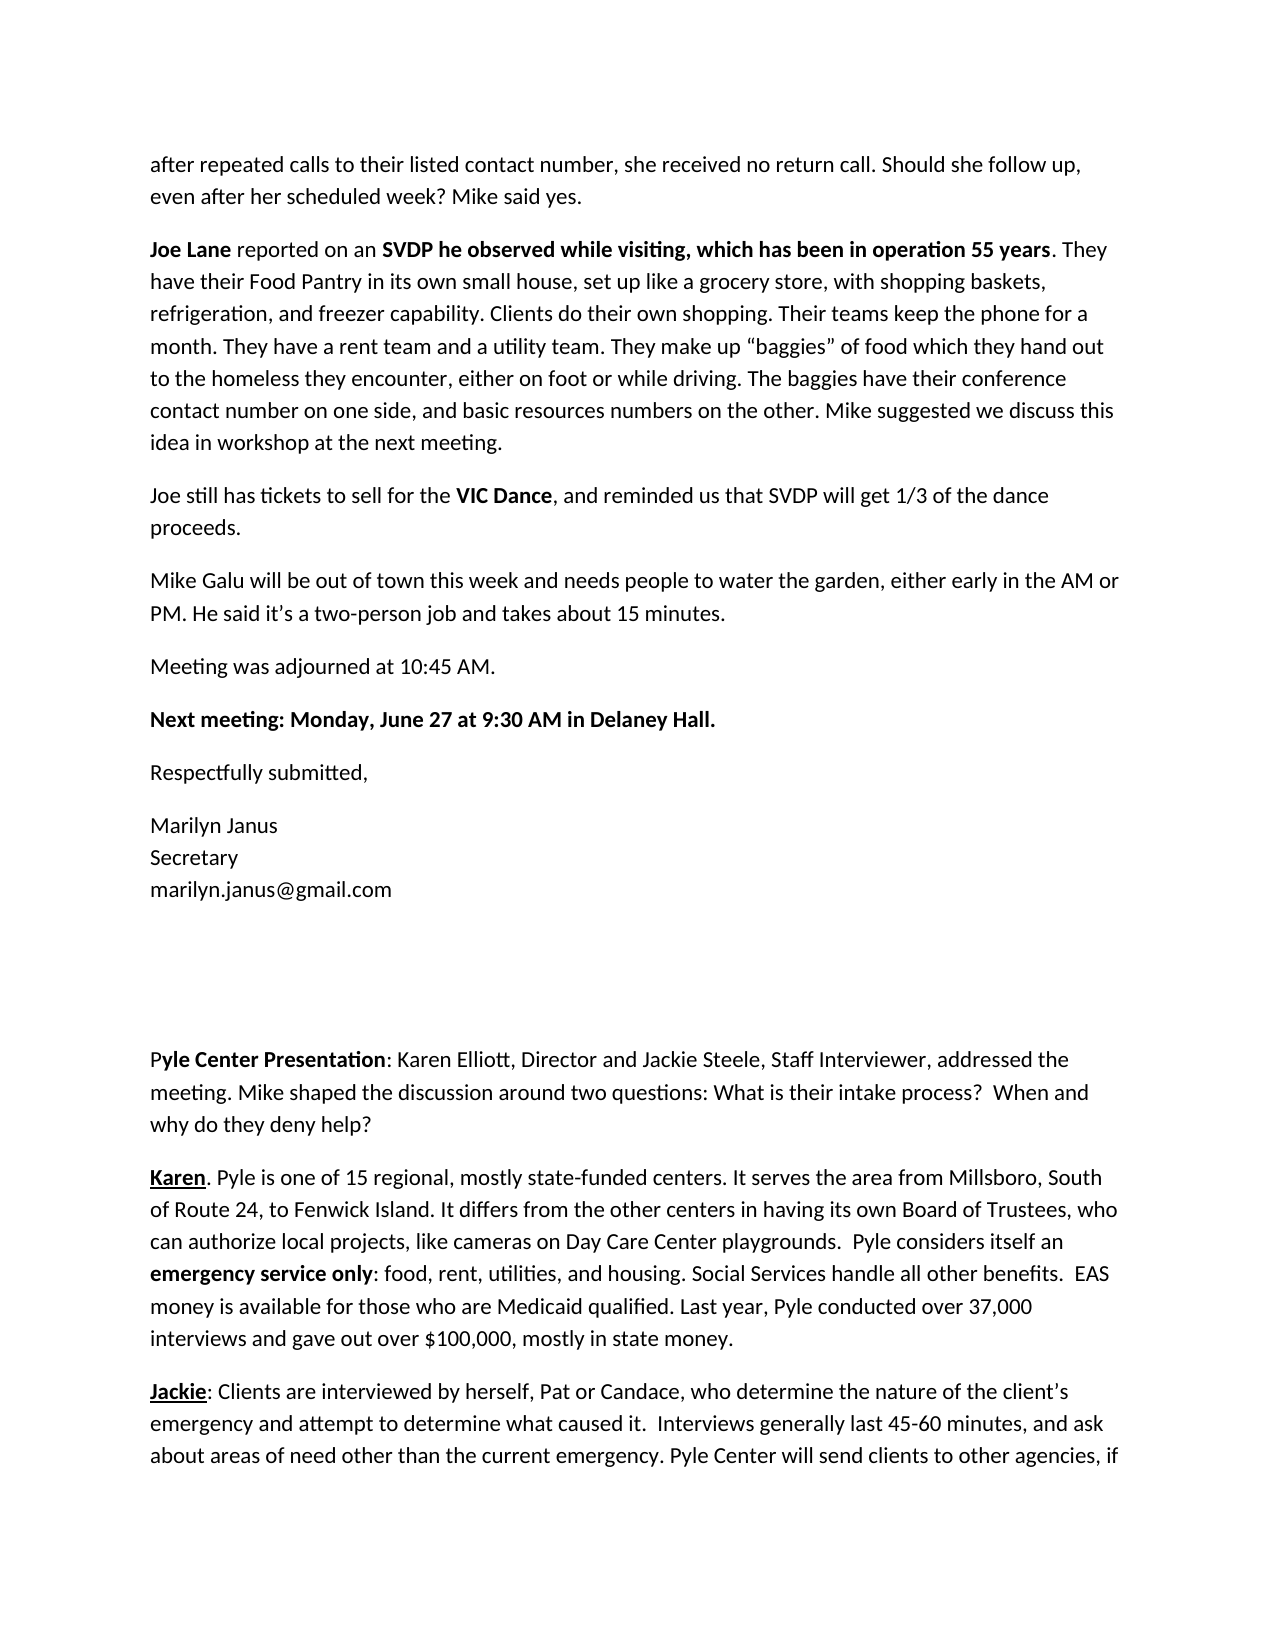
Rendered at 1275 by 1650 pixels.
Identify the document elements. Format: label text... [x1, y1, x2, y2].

text Karen. Pyle is one of 15 regional, mostly state-funded centers. It serves the area from Millsboro, South of Route 24, to Fenwick Island. It differs from the other centers in having its own Board of Trustees, who can authorize local projects, like cameras on Day Care Center playgrounds. Pyle considers itself an emergency service only: food, rent, utilities, and housing. Social Services handle all other benefits. EAS money is available for those who are Medicaid qualified. Last year, Pyle conducted over 37,000 interviews and gave out over $100,000, mostly in state money. [150, 1163, 1125, 1352]
text Respectfully submitted, [150, 758, 1125, 786]
text marilyn.janus@gmail.com [150, 875, 1125, 903]
text Marilyn Janus [150, 811, 1125, 839]
text Pyle Center Presentation: Karen Elliott, Director and Jackie Steele, Staff Interviewer, addressed the meeting. Mike shaped the discussion around two questions: What is their intake process? When and why do they deny help? [150, 1046, 1125, 1138]
text Joe Lane reported on an SVDP he observed while visiting, which has been in operation 55 years. They have their Food Pantry in its own small house, set up like a grocery store, with shopping baskets, refrigeration, and freezer capability. Clients do their own shopping. Their teams keep the phone for a month. They have a rent team and a utility team. They make up “baggies” of food which they hand out to the homeless they encounter, either on foot or while driving. The baggies have their conference contact number on one side, and basic resources numbers on the other. Mike suggested we discuss this idea in workshop at the next meeting. [150, 235, 1125, 456]
text Next meeting: Monday, June 27 at 9:30 AM in Delaney Hall. [150, 705, 1125, 733]
text Secretary [150, 843, 1125, 871]
text Jackie: Clients are interviewed by herself, Pat or Candace, who determine the nature of the client’s emergency and attempt to determine what caused it. Interviews generally last 45-60 minutes, and ask about areas of need other than the current emergency. Pyle Center will send clients to other agencies, if [150, 1377, 1125, 1469]
text Mike Galu will be out of town this week and needs people to water the garden, either early in the AM or PM. He said it’s a two-person job and takes about 15 minutes. [150, 567, 1125, 627]
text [150, 150, 1125, 210]
text Meeting was adjourned at 10:45 AM. [150, 652, 1125, 680]
text Joe still has tickets to sell for the VIC Dance, and reminded us that SVDP will get 1/3 of the dance proceeds. [150, 481, 1125, 542]
